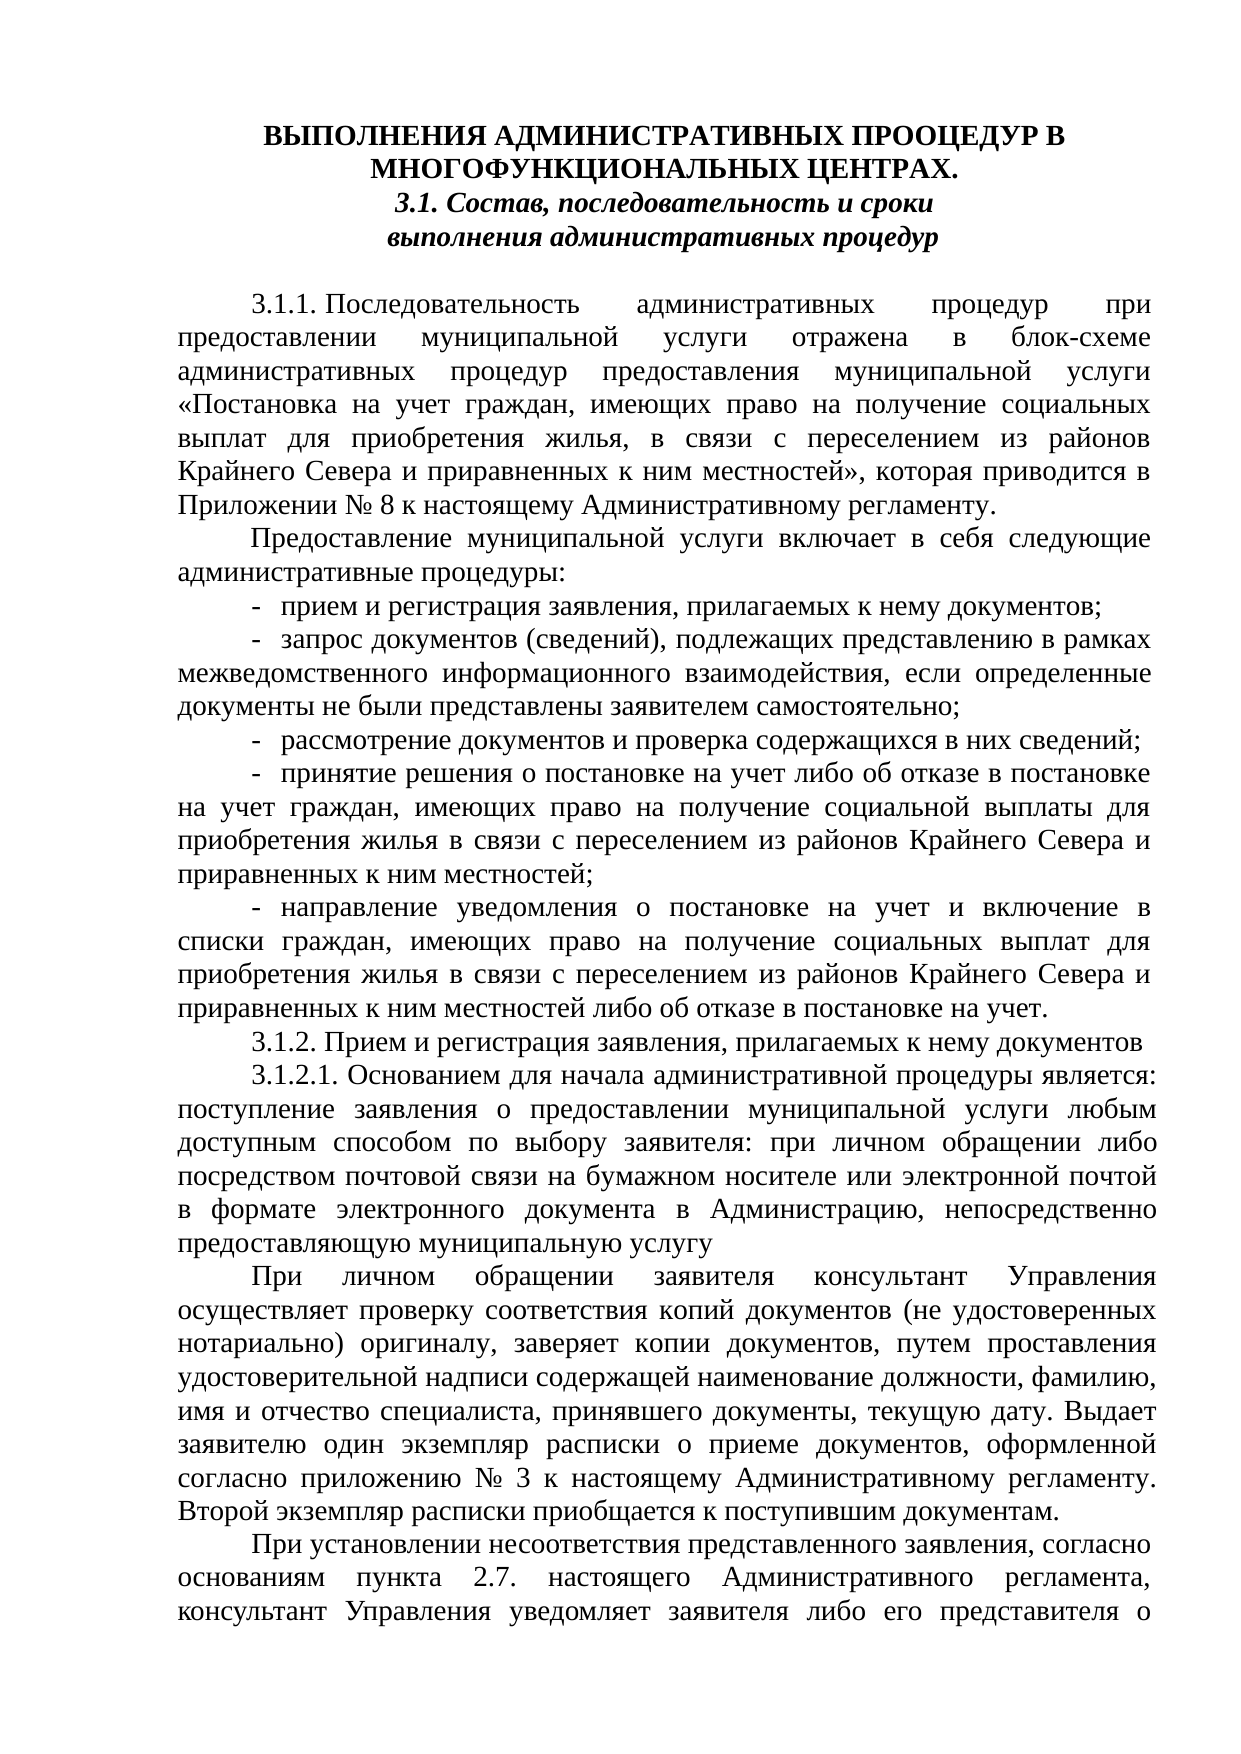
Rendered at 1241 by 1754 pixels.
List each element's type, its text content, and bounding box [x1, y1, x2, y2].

text - прием и регистрация заявления, прилагаемых к нему документов; [177, 588, 1152, 621]
text Предоставление муниципальной услуги включает в себя следующие административные процедуры: [177, 521, 1152, 588]
text При личном обращении заявителя консультант Управления осуществляет проверку соответствия копий документов (не удостоверенных нотариально) оригиналу, заверяет копии документов, путем проставления удостоверительной надписи содержащей наименование должности, фамилию, имя и отчество специалиста, принявшего документы, текущую дату. Выдает заявителю один экземпляр расписки о приеме документов, оформленной согласно приложению № 3 к настоящему Административному регламенту. Второй экземпляр расписки приобщается к поступившим документам. [177, 1258, 1157, 1527]
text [177, 118, 1152, 185]
text - рассмотрение документов и проверка содержащихся в них сведений; [177, 722, 1152, 755]
text 3.1.2. Прием и регистрация заявления, прилагаемых к нему документов [177, 1024, 1152, 1057]
text 3.1.1. Последовательность административных процедур при предоставлении муниципальной услуги отражена в блок-схеме административных процедур предоставления муниципальной услуги «Постановка на учет граждан, имеющих право на получение социальных выплат для приобретения жилья, в связи с переселением из районов Крайнего Севера и приравненных к ним местностей», которая приводится в Приложении № 8 к настоящему Административному регламенту. [177, 286, 1152, 521]
text - направление уведомления о постановке на учет и включение в списки граждан, имеющих право на получение социальных выплат для приобретения жилья в связи с переселением из районов Крайнего Севера и приравненных к ним местностей либо об отказе в постановке на учет. [177, 889, 1152, 1024]
text 3.1.2.1. Основанием для начала административной процедуры является: поступление заявления о предоставлении муниципальной услуги любым доступным способом по выбору заявителя: при личном обращении либо посредством почтовой связи на бумажном носителе или электронной почтой в формате электронного документа в Администрацию, непосредственно предоставляющую муниципальную услугу [177, 1057, 1157, 1258]
text - запрос документов (сведений), подлежащих представлению в рамках межведомственного информационного взаимодействия, если определенные документы не были представлены заявителем самостоятельно; [177, 621, 1152, 722]
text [177, 1527, 1152, 1627]
text - принятие решения о постановке на учет либо об отказе в постановке на учет граждан, имеющих право на получение социальной выплаты для приобретения жилья в связи с переселением из районов Крайнего Севера и приравненных к ним местностей; [177, 755, 1152, 889]
text выполнения административных процедур [177, 219, 1152, 252]
text 3.1. Состав, последовательность и сроки [177, 185, 1152, 219]
